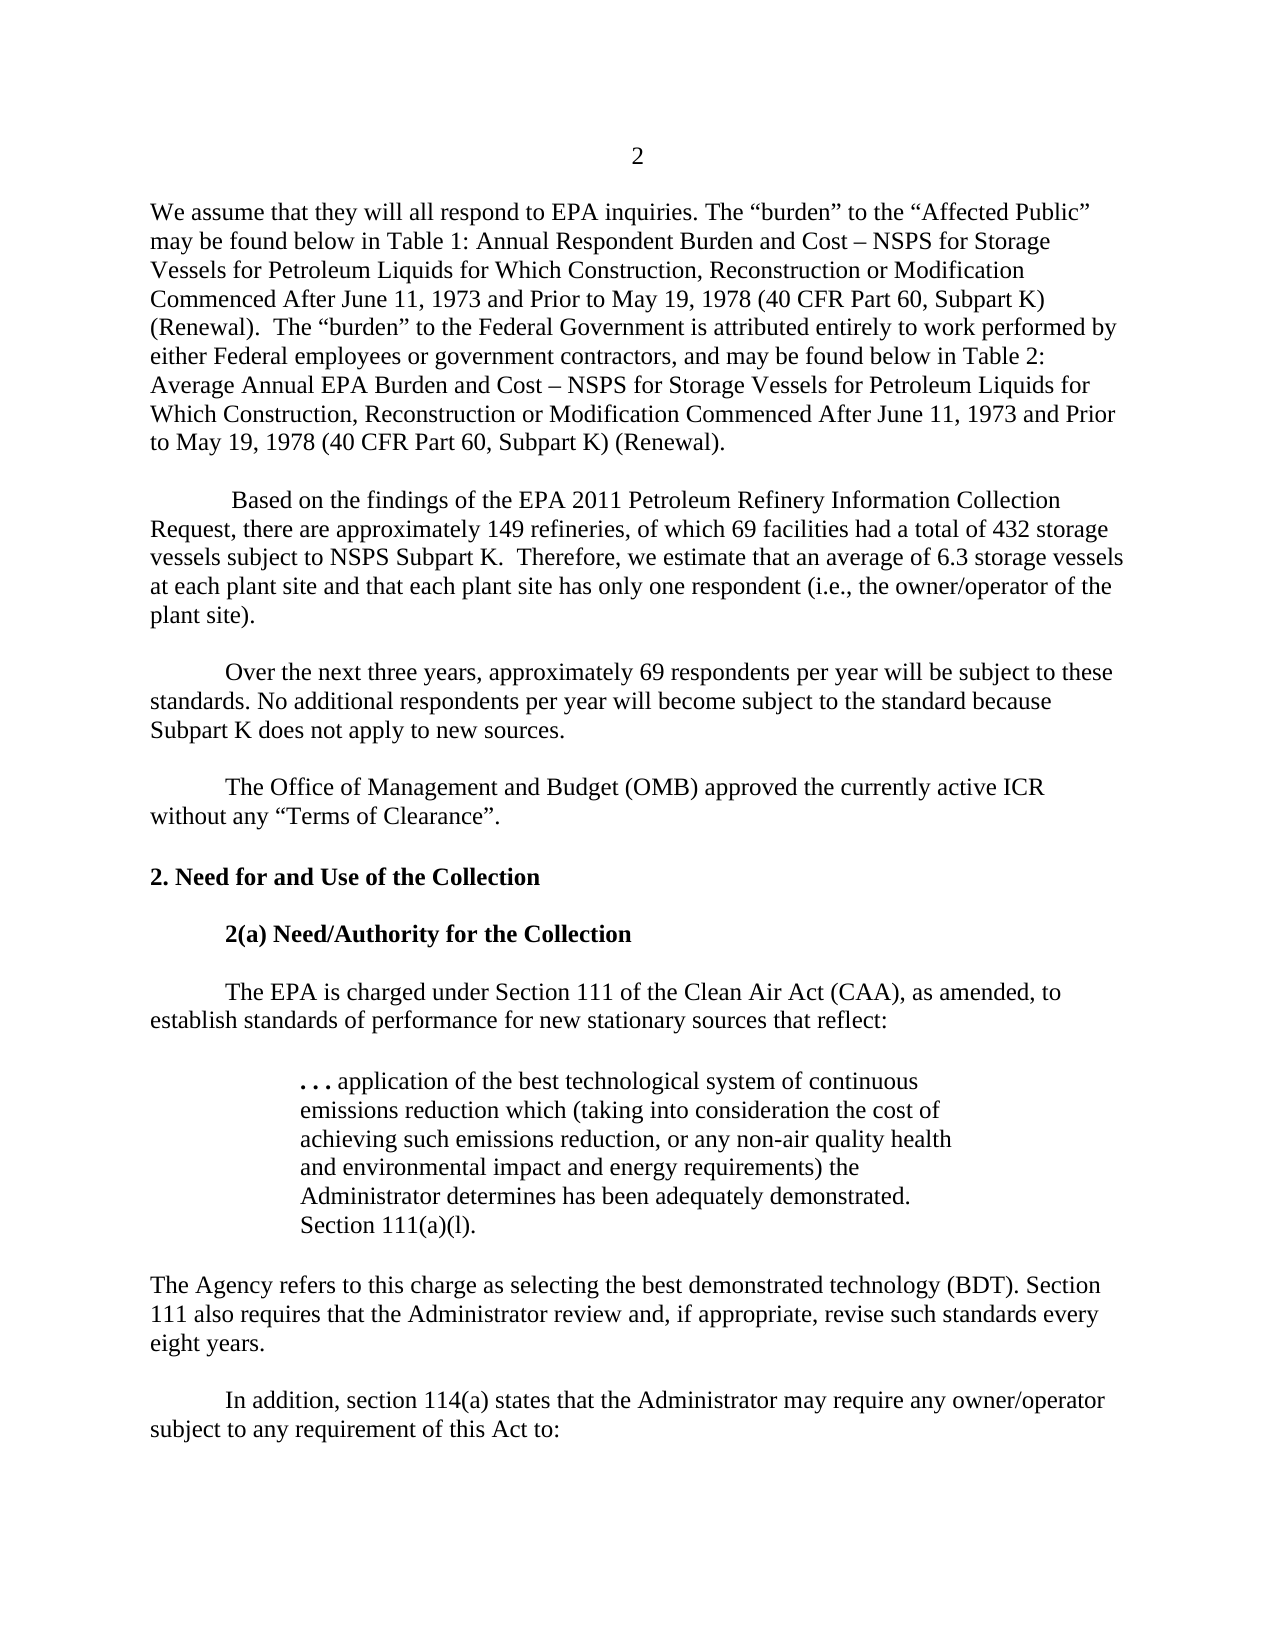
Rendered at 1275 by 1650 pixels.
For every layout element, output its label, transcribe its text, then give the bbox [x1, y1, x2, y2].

text In addition, section 114(a) states that the Administrator may require any owner/operator subject to any requirement of this Act to: [150, 1386, 1125, 1443]
text The Office of Management and Budget (OMB) approved the currently active ICR without any “Terms of Clearance”. [150, 771, 1125, 830]
text The EPA is charged under Section 111 of the Clean Air Act (CAA), as amended, to establish standards of performance for new stationary sources that reflect: [150, 977, 1125, 1034]
text Based on the findings of the EPA 2011 Petroleum Refinery Information Collection Request, there are approximately 149 refineries, of which 69 facilities had a total of 432 storage vessels subject to NSPS Subpart K. Therefore, we estimate that an average of 6.3 storage vessels at each plant site and that each plant site has only one respondent (i.e., the owner/operator of the plant site). [150, 485, 1125, 629]
text . . . application of the best technological system of continuous emissions reduction which (taking into consideration the cost of achieving such emissions reduction, or any non-air quality health and environmental impact and energy requirements) the Administrator determines has been adequately demonstrated. Section 111(a)(l). [300, 1066, 975, 1239]
text The Agency refers to this charge as selecting the best demonstrated technology (BDT). Section 111 also requires that the Administrator review and, if appropriate, revise such standards every eight years. [150, 1271, 1125, 1357]
text 2(a) Need/Authority for the Collection [150, 919, 1125, 948]
text Over the next three years, approximately 69 respondents per year will be subject to these standards. No additional respondents per year will become subject to the standard because Subpart K does not apply to new sources. [150, 657, 1125, 744]
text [150, 198, 1125, 456]
text 2. Need for and Use of the Collection [150, 862, 1125, 891]
